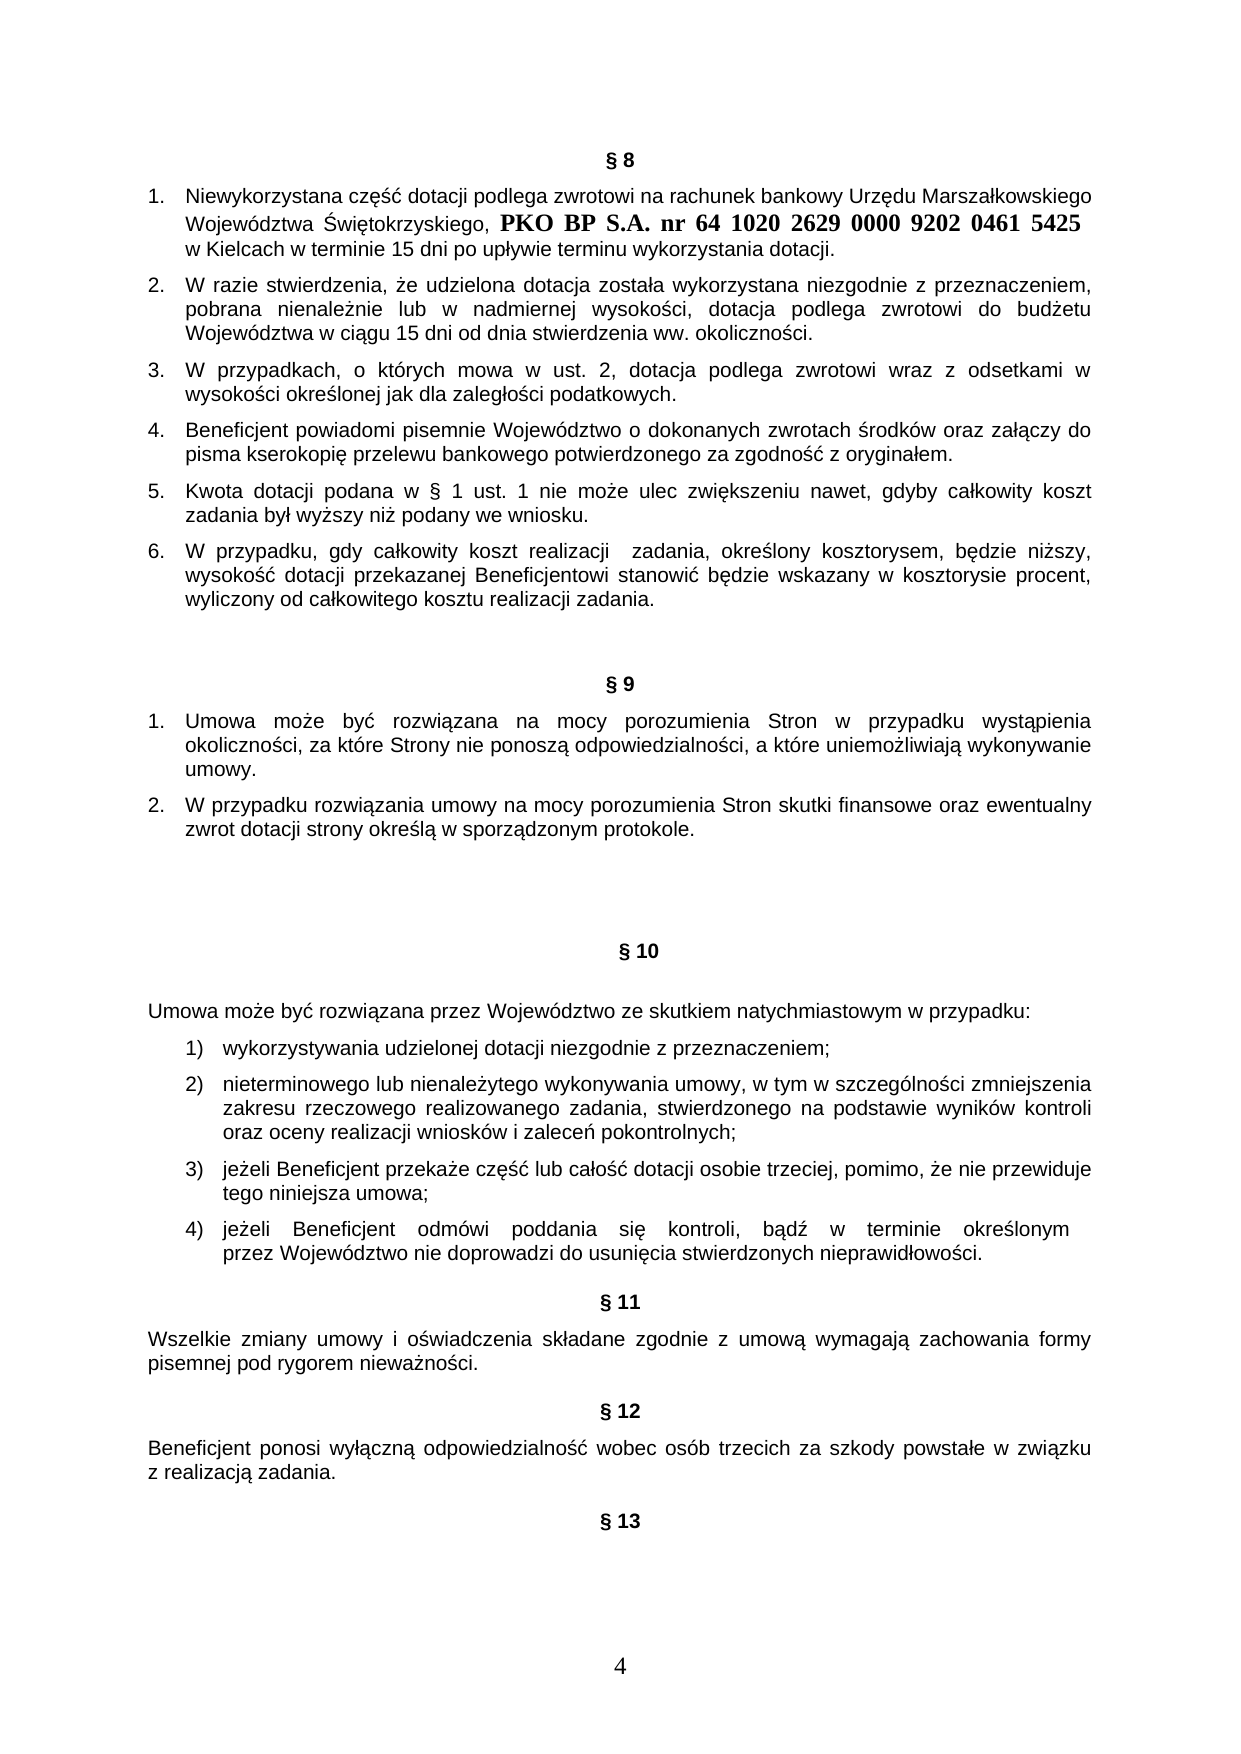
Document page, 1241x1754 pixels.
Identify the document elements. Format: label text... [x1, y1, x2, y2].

list W przypadku, gdy całkowity koszt realizacji zadania, określony kosztorysem, będzie niższy, wysokość dotacji przekazanej Beneficjentowi stanowić będzie wskazany w kosztorysie procent, wyliczony od całkowitego kosztu realizacji zadania. [148, 539, 1092, 611]
list wykorzystywania udzielonej dotacji niezgodnie z przeznaczeniem; [185, 1036, 1092, 1060]
list jeżeli Beneficjent odmówi poddania się kontroli, bądź w terminie określonym przez Województwo nie doprowadzi do usunięcia stwierdzonych nieprawidłowości. [185, 1217, 1092, 1265]
list § 10 [185, 939, 1092, 963]
list Niewykorzystana część dotacji podlega zwrotowi na rachunek bankowy Urzędu Marszałkowskiego Województwa Świętokrzyskiego, PKO BP S.A. nr 64 1020 2629 0000 9202 0461 5425 w Kielcach w terminie 15 dni po upływie terminu wykorzystania dotacji. [148, 184, 1092, 261]
text § 11 [148, 1290, 1092, 1314]
text Wszelkie zmiany umowy i oświadczenia składane zgodnie z umową wymagają zachowania formy pisemnej pod rygorem nieważności. [148, 1326, 1092, 1374]
list jeżeli Beneficjent przekaże część lub całość dotacji osobie trzeciej, pomimo, że nie przewiduje tego niniejsza umowa; [185, 1157, 1092, 1204]
list W razie stwierdzenia, że udzielona dotacja została wykorzystana niezgodnie z przeznaczeniem, pobrana nienależnie lub w nadmiernej wysokości, dotacja podlega zwrotowi do budżetu Województwa w ciągu 15 dni od dnia stwierdzenia ww. okoliczności. [148, 273, 1092, 345]
text Umowa może być rozwiązana przez Województwo ze skutkiem natychmiastowym w przypadku: [148, 999, 1092, 1023]
list Beneficjent powiadomi pisemnie Województwo o dokonanych zwrotach środków oraz załączy do pisma kserokopię przelewu bankowego potwierdzonego za zgodność z oryginałem. [148, 418, 1092, 466]
list Kwota dotacji podana w § 1 ust. 1 nie może ulec zwiększeniu nawet, gdyby całkowity koszt zadania był wyższy niż podany we wniosku. [148, 478, 1092, 526]
list W przypadkach, o których mowa w ust. 2, dotacja podlega zwrotowi wraz z odsetkami w wysokości określonej jak dla zaległości podatkowych. [148, 358, 1092, 406]
text § 12 [148, 1399, 1092, 1423]
list nieterminowego lub nienależytego wykonywania umowy, w tym w szczególności zmniejszenia zakresu rzeczowego realizowanego zadania, stwierdzonego na podstawie wyników kontroli oraz oceny realizacji wniosków i zaleceń pokontrolnych; [185, 1072, 1092, 1144]
text § 13 [148, 1509, 1092, 1533]
text § 8 [148, 148, 1092, 172]
list W przypadku rozwiązania umowy na mocy porozumienia Stron skutki finansowe oraz ewentualny zwrot dotacji strony określą w sporządzonym protokole. [148, 793, 1092, 841]
text Beneficjent ponosi wyłączną odpowiedzialność wobec osób trzecich za szkody powstałe w związku z realizacją zadania. [148, 1436, 1092, 1484]
list Umowa może być rozwiązana na mocy porozumienia Stron w przypadku wystąpienia okoliczności, za które Strony nie ponoszą odpowiedzialności, a które uniemożliwiają wykonywanie umowy. [148, 709, 1092, 781]
text § 9 [148, 672, 1092, 696]
